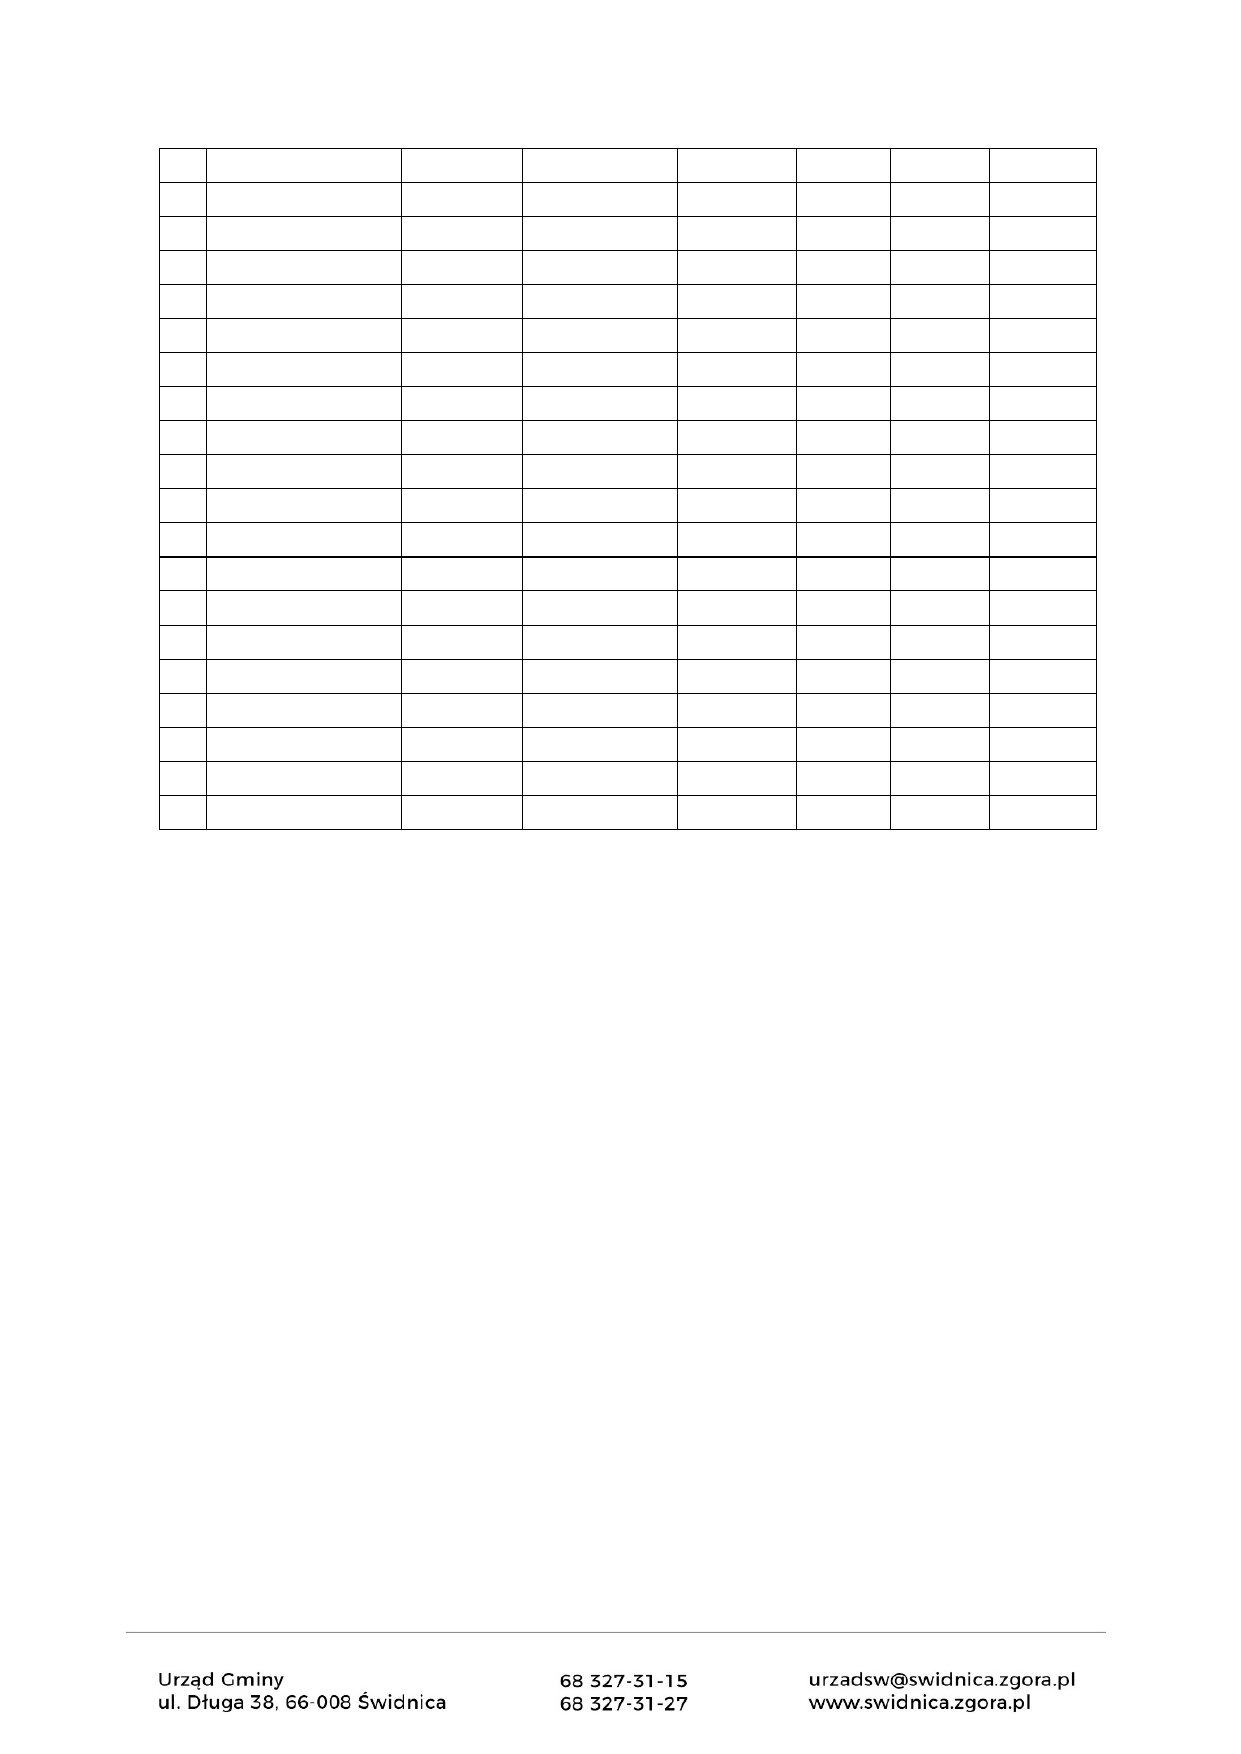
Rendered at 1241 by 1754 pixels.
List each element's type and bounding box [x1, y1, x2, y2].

table_cell [160, 694, 206, 727]
table_cell [678, 626, 796, 658]
table_cell [990, 251, 1096, 284]
table_cell [523, 591, 677, 624]
table_cell [990, 183, 1096, 216]
table_cell [160, 796, 206, 829]
table_cell [797, 489, 890, 522]
table_cell [523, 251, 677, 284]
table_cell [207, 353, 401, 386]
table_cell [402, 149, 522, 182]
table_cell [523, 626, 677, 658]
table_cell [402, 796, 522, 829]
table_cell [990, 421, 1096, 454]
table_cell [160, 217, 206, 250]
table_cell [207, 251, 401, 284]
table_cell [402, 489, 522, 522]
table_cell [891, 353, 989, 386]
table_cell [678, 455, 796, 488]
table_cell [891, 523, 989, 556]
table_cell [990, 489, 1096, 522]
table_cell [797, 319, 890, 352]
table_cell [797, 660, 890, 693]
table_cell [160, 489, 206, 522]
table_cell [523, 489, 677, 522]
table_cell [402, 523, 522, 556]
table_cell [160, 728, 206, 761]
table_cell [891, 421, 989, 454]
table_cell [207, 694, 401, 727]
table_cell [160, 421, 206, 454]
table_cell [990, 762, 1096, 795]
table_cell [678, 353, 796, 386]
table_cell [207, 183, 401, 216]
table_cell [402, 694, 522, 727]
table_cell [990, 660, 1096, 693]
table_cell [160, 285, 206, 318]
table_cell [678, 217, 796, 250]
table_cell [891, 694, 989, 727]
table_cell [523, 319, 677, 352]
table_cell [797, 728, 890, 761]
table_cell [678, 149, 796, 182]
table_cell [797, 285, 890, 318]
table_cell [523, 387, 677, 420]
table_cell [797, 455, 890, 488]
table_cell [891, 455, 989, 488]
table_cell [678, 285, 796, 318]
table_cell [891, 183, 989, 216]
table_cell [402, 558, 522, 590]
table_cell [207, 455, 401, 488]
table_cell [891, 762, 989, 795]
table_cell [990, 591, 1096, 624]
table_cell [990, 626, 1096, 658]
table_cell [523, 217, 677, 250]
table_cell [990, 149, 1096, 182]
table_cell [402, 387, 522, 420]
table_cell [402, 591, 522, 624]
table_cell [678, 796, 796, 829]
table_cell [891, 285, 989, 318]
table_cell [891, 796, 989, 829]
table_cell [402, 762, 522, 795]
table_cell [990, 455, 1096, 488]
table_cell [160, 353, 206, 386]
table_cell [160, 149, 206, 182]
table_cell [678, 251, 796, 284]
table_cell [207, 762, 401, 795]
table_cell [523, 183, 677, 216]
table_cell [678, 421, 796, 454]
table_cell [990, 353, 1096, 386]
table_cell [891, 387, 989, 420]
table_cell [207, 660, 401, 693]
table_cell [207, 591, 401, 624]
table_cell [523, 558, 677, 590]
table_cell [797, 353, 890, 386]
table_cell [891, 626, 989, 658]
table_cell [160, 183, 206, 216]
table_cell [207, 149, 401, 182]
table_cell [523, 421, 677, 454]
table_cell [160, 455, 206, 488]
table_cell [402, 728, 522, 761]
table_cell [523, 285, 677, 318]
table_cell [160, 558, 206, 590]
table_cell [990, 694, 1096, 727]
table_cell [797, 387, 890, 420]
table_cell [402, 251, 522, 284]
table_cell [402, 285, 522, 318]
table_cell [207, 728, 401, 761]
table_cell [207, 523, 401, 556]
table_cell [797, 217, 890, 250]
table_cell [678, 183, 796, 216]
table_cell [797, 762, 890, 795]
table_cell [797, 694, 890, 727]
table_cell [402, 626, 522, 658]
table_cell [678, 319, 796, 352]
table_cell [160, 319, 206, 352]
table_cell [891, 217, 989, 250]
table_cell [523, 523, 677, 556]
table_cell [797, 558, 890, 590]
table_cell [990, 319, 1096, 352]
table_cell [207, 558, 401, 590]
table_cell [523, 796, 677, 829]
table_cell [678, 523, 796, 556]
table_cell [990, 217, 1096, 250]
table_cell [207, 387, 401, 420]
table_cell [990, 728, 1096, 761]
table_cell [891, 489, 989, 522]
table_cell [990, 558, 1096, 590]
table_cell [160, 523, 206, 556]
table_cell [207, 489, 401, 522]
table_cell [891, 558, 989, 590]
table_cell [990, 285, 1096, 318]
table_cell [990, 523, 1096, 556]
picture [0, 1605, 1241, 1754]
table_cell [160, 251, 206, 284]
table_cell [402, 319, 522, 352]
table_cell [990, 387, 1096, 420]
table_cell [797, 591, 890, 624]
table_cell [797, 421, 890, 454]
table_cell [402, 217, 522, 250]
table_cell [402, 353, 522, 386]
table_cell [678, 558, 796, 590]
table_cell [402, 183, 522, 216]
table_cell [891, 319, 989, 352]
table_cell [891, 728, 989, 761]
table_cell [160, 762, 206, 795]
table_cell [797, 523, 890, 556]
table_cell [891, 251, 989, 284]
table_cell [678, 489, 796, 522]
table_cell [523, 762, 677, 795]
table_cell [797, 183, 890, 216]
table_cell [207, 217, 401, 250]
table_cell [523, 149, 677, 182]
table_cell [523, 660, 677, 693]
table_cell [160, 660, 206, 693]
table_cell [797, 251, 890, 284]
table_cell [207, 421, 401, 454]
table_cell [678, 387, 796, 420]
table_cell [160, 387, 206, 420]
table_cell [160, 626, 206, 658]
table_cell [891, 660, 989, 693]
table_cell [678, 694, 796, 727]
table_cell [797, 796, 890, 829]
table_cell [678, 762, 796, 795]
table_cell [797, 626, 890, 658]
table_cell [678, 591, 796, 624]
table_cell [207, 796, 401, 829]
table_cell [891, 591, 989, 624]
table_cell [402, 660, 522, 693]
table_cell [523, 455, 677, 488]
table_cell [891, 149, 989, 182]
table_cell [207, 319, 401, 352]
table_cell [523, 353, 677, 386]
table_cell [402, 421, 522, 454]
table_cell [523, 694, 677, 727]
table_cell [402, 455, 522, 488]
table_cell [797, 149, 890, 182]
table_cell [678, 660, 796, 693]
table_cell [678, 728, 796, 761]
table_cell [990, 796, 1096, 829]
table_cell [207, 285, 401, 318]
table_cell [523, 728, 677, 761]
table_cell [160, 591, 206, 624]
table_cell [207, 626, 401, 658]
